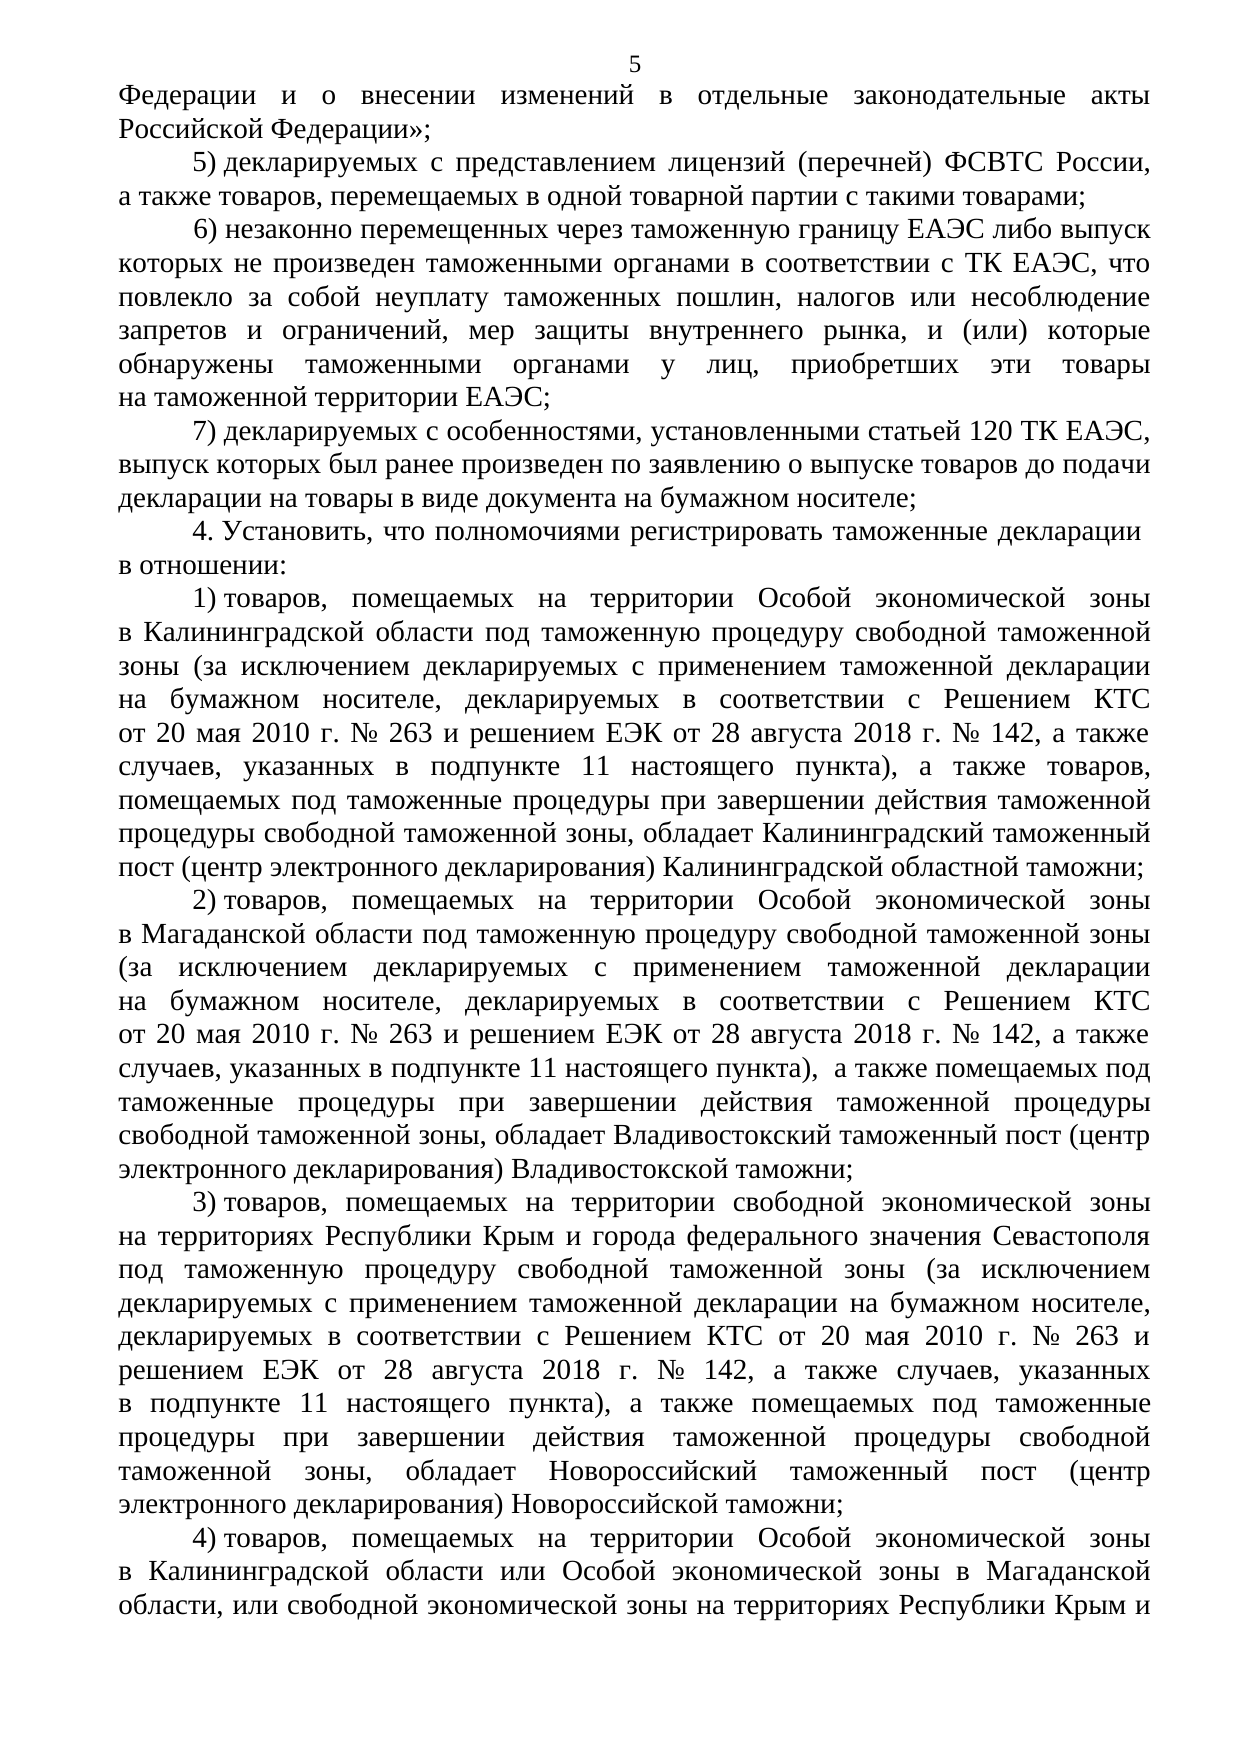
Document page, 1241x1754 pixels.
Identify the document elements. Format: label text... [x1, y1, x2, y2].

text 5) декларируемых с представлением лицензий (перечней) ФСВТС России, а также товаров, перемещаемых в одной товарной партии с такими товарами; [118, 144, 1152, 212]
text 4. Установить, что полномочиями регистрировать таможенные декларации в отношении: [118, 513, 1152, 581]
text 3) товаров, помещаемых на территории свободной экономической зоны на территориях Республики Крым и города федерального значения Севастополя под таможенную процедуру свободной таможенной зоны (за исключением декларируемых с применением таможенной декларации на бумажном носителе, декларируемых в соответствии с Решением КТС от 20 мая 2010 г. № 263 и решением ЕЭК от 28 августа 2018 г. № 142, а также случаев, указанных в подпункте 11 настоящего пункта), а также помещаемых под таможенные процедуры при завершении действия таможенной процедуры свободной таможенной зоны, обладает Новороссийский таможенный пост (центр электронного декларирования) Новороссийской таможни; [118, 1184, 1152, 1520]
text 1) товаров, помещаемых на территории Особой экономической зоны в Калининградской области под таможенную процедуру свободной таможенной зоны (за исключением декларируемых с применением таможенной декларации на бумажном носителе, декларируемых в соответствии с Решением КТС от 20 мая 2010 г. № 263 и решением ЕЭК от 28 августа 2018 г. № 142, а также случаев, указанных в подпункте 11 настоящего пункта), а также товаров, помещаемых под таможенные процедуры при завершении действия таможенной процедуры свободной таможенной зоны, обладает Калининградский таможенный пост (центр электронного декларирования) Калининградской областной таможни; [118, 581, 1152, 882]
text 6) незаконно перемещенных через таможенную границу ЕАЭС либо выпуск которых не произведен таможенными органами в соответствии с ТК ЕАЭС, что повлекло за собой неуплату таможенных пошлин, налогов или несоблюдение запретов и ограничений, мер защиты внутреннего рынка, и (или) которые обнаружены таможенными органами у лиц, приобретших эти товары на таможенной территории ЕАЭС; [118, 212, 1152, 413]
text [118, 77, 1152, 144]
text 7) декларируемых с особенностями, установленными статьей 120 ТК ЕАЭС, выпуск которых был ранее произведен по заявлению о выпуске товаров до подачи декларации на товары в виде документа на бумажном носителе; [118, 413, 1152, 513]
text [118, 1520, 1152, 1620]
text 2) товаров, помещаемых на территории Особой экономической зоны в Магаданской области под таможенную процедуру свободной таможенной зоны (за исключением декларируемых с применением таможенной декларации на бумажном носителе, декларируемых в соответствии с Решением КТС от 20 мая 2010 г. № 263 и решением ЕЭК от 28 августа 2018 г. № 142, а также случаев, указанных в подпункте 11 настоящего пункта), а также помещаемых под таможенные процедуры при завершении действия таможенной процедуры свободной таможенной зоны, обладает Владивостокский таможенный пост (центр электронного декларирования) Владивостокской таможни; [118, 882, 1152, 1184]
